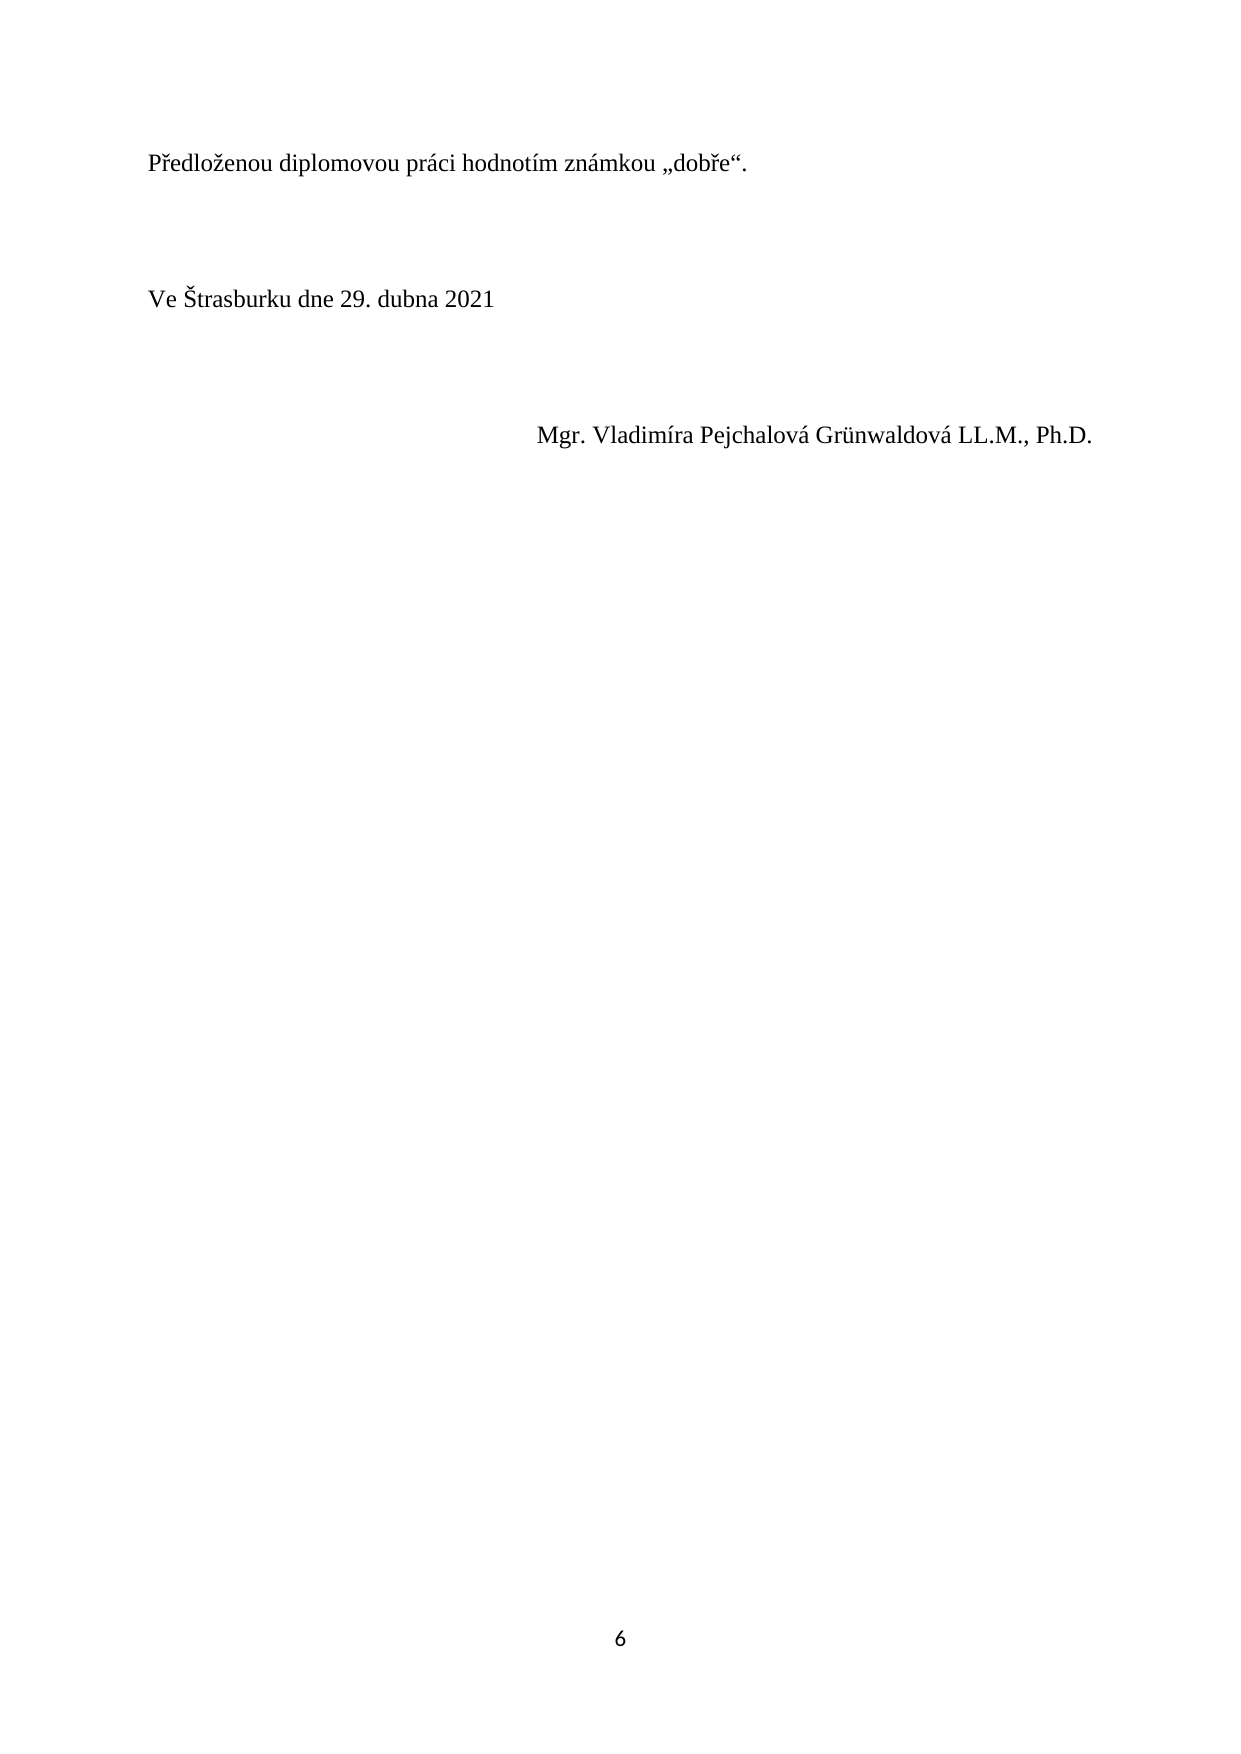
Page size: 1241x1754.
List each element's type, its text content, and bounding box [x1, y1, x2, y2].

text Ve Štrasburku dne 29. dubna 2021 [148, 284, 1093, 313]
text Mgr. Vladimíra Pejchalová Grünwaldová LL.M., Ph.D. [148, 420, 1093, 449]
text Předloženou diplomovou práci hodnotím známkou „dobře“. [148, 148, 1093, 176]
